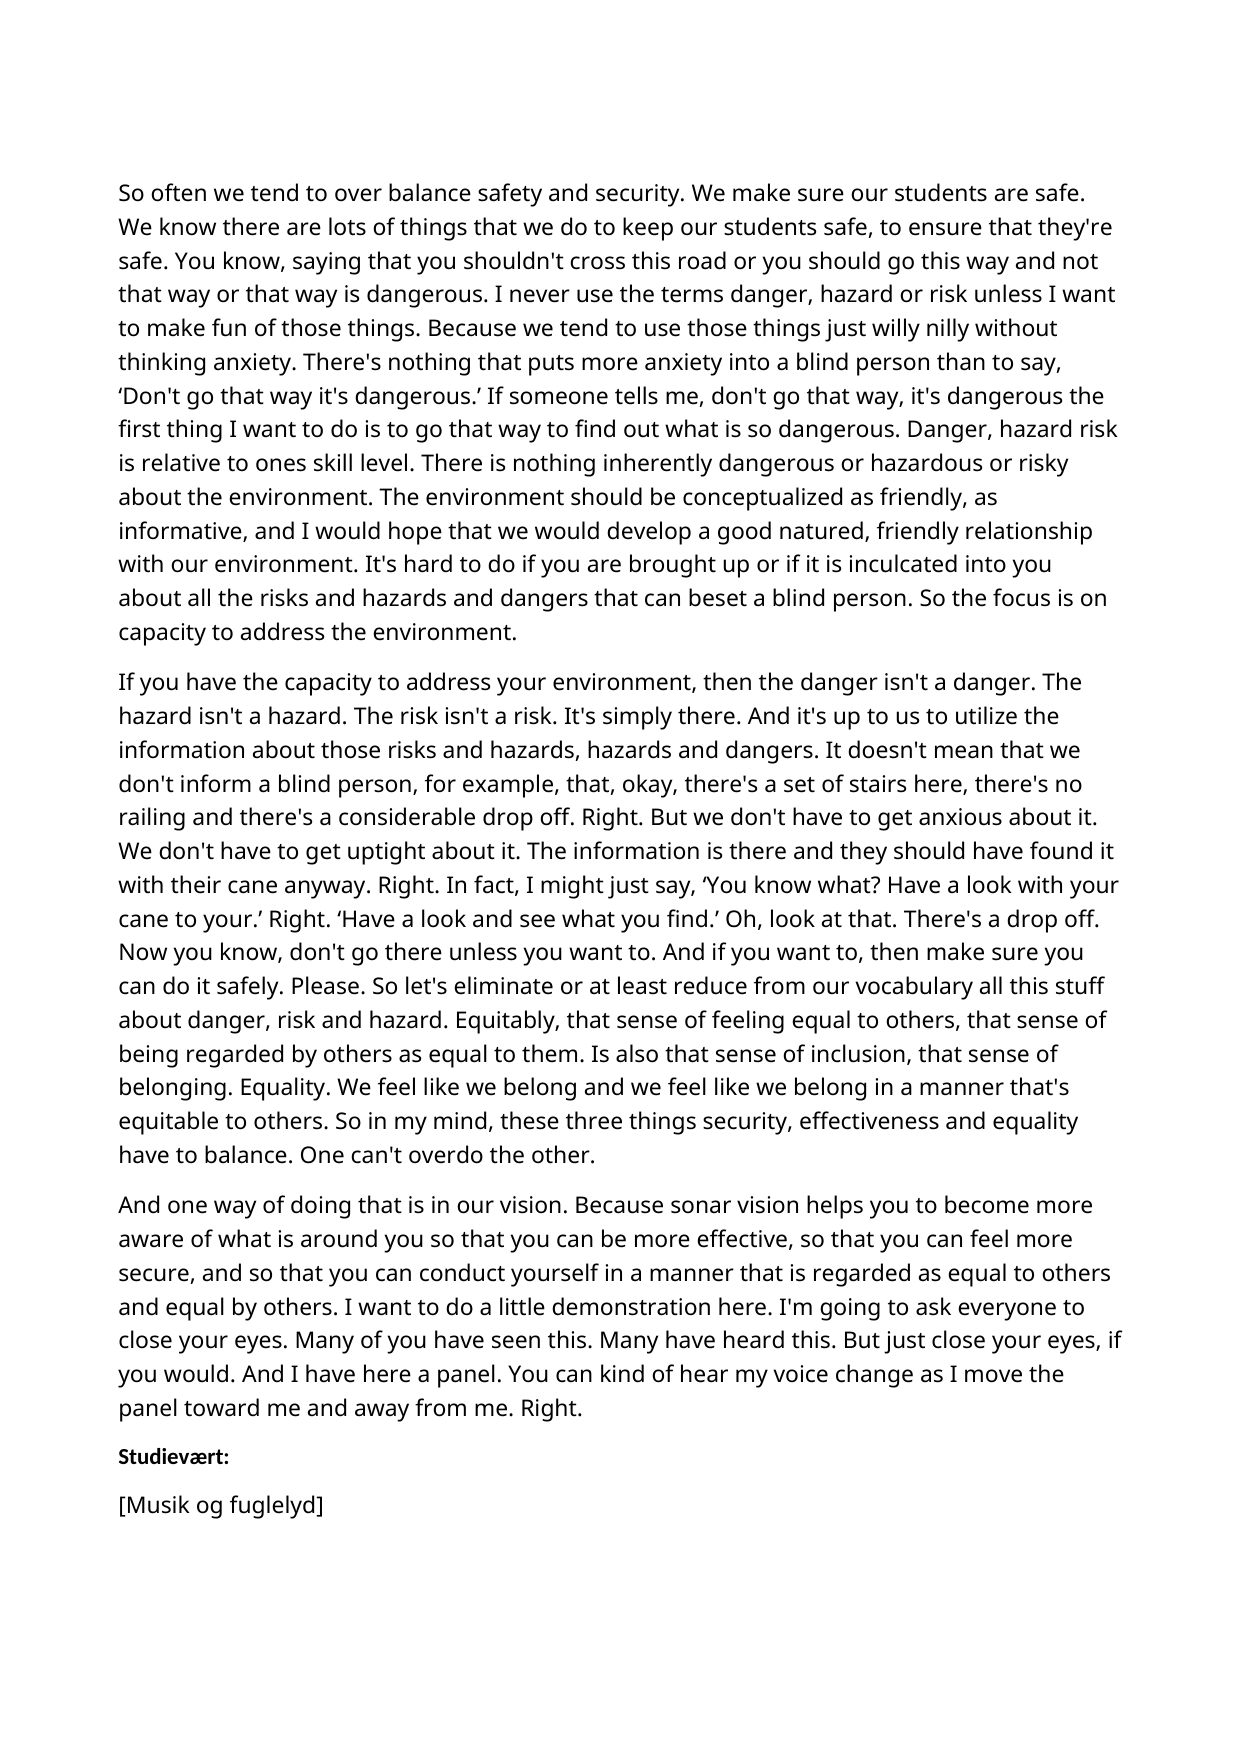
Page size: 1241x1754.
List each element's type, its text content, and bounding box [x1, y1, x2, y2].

text And one way of doing that is in our vision. Because sonar vision helps you to become more aware of what is around you so that you can be more effective, so that you can feel more secure, and so that you can conduct yourself in a manner that is regarded as equal to others and equal by others. I want to do a little demonstration here. I'm going to ask everyone to close your eyes. Many of you have seen this. Many have heard this. But just close your eyes, if you would. And I have here a panel. You can kind of hear my voice change as I move the panel toward me and away from me. Right. [118, 1189, 1122, 1423]
text [Musik og fuglelyd] [118, 1489, 1122, 1520]
text If you have the capacity to address your environment, then the danger isn't a danger. The hazard isn't a hazard. The risk isn't a risk. It's simply there. And it's up to us to utilize the information about those risks and hazards, hazards and dangers. It doesn't mean that we don't inform a blind person, for example, that, okay, there's a set of stairs here, there's no railing and there's a considerable drop off. Right. But we don't have to get anxious about it. We don't have to get uptight about it. The information is there and they should have found it with their cane anyway. Right. In fact, I might just say, ‘You know what? Have a look with your cane to your.’ Right. ‘Have a look and see what you find.’ Oh, look at that. There's a drop off. Now you know, don't go there unless you want to. And if you want to, then make sure you can do it safely. Please. So let's eliminate or at least reduce from our vocabulary all this stuff about danger, risk and hazard. Equitably, that sense of feeling equal to others, that sense of being regarded by others as equal to them. Is also that sense of inclusion, that sense of belonging. Equality. We feel like we belong and we feel like we belong in a manner that's equitable to others. So in my mind, these three things security, effectiveness and equality have to balance. One can't overdo the other. [118, 666, 1122, 1170]
text Studievært: [118, 1442, 1122, 1470]
text So often we tend to over balance safety and security. We make sure our students are safe. We know there are lots of things that we do to keep our students safe, to ensure that they're safe. You know, saying that you shouldn't cross this road or you should go this way and not that way or that way is dangerous. I never use the terms danger, hazard or risk unless I want to make fun of those things. Because we tend to use those things just willy nilly without thinking anxiety. There's nothing that puts more anxiety into a blind person than to say, ‘Don't go that way it's dangerous.’ If someone tells me, don't go that way, it's dangerous the first thing I want to do is to go that way to find out what is so dangerous. Danger, hazard risk is relative to ones skill level. There is nothing inherently dangerous or hazardous or risky about the environment. The environment should be conceptualized as friendly, as informative, and I would hope that we would develop a good natured, friendly relationship with our environment. It's hard to do if you are brought up or if it is inculcated into you about all the risks and hazards and dangers that can beset a blind person. So the focus is on capacity to address the environment. [118, 177, 1122, 647]
